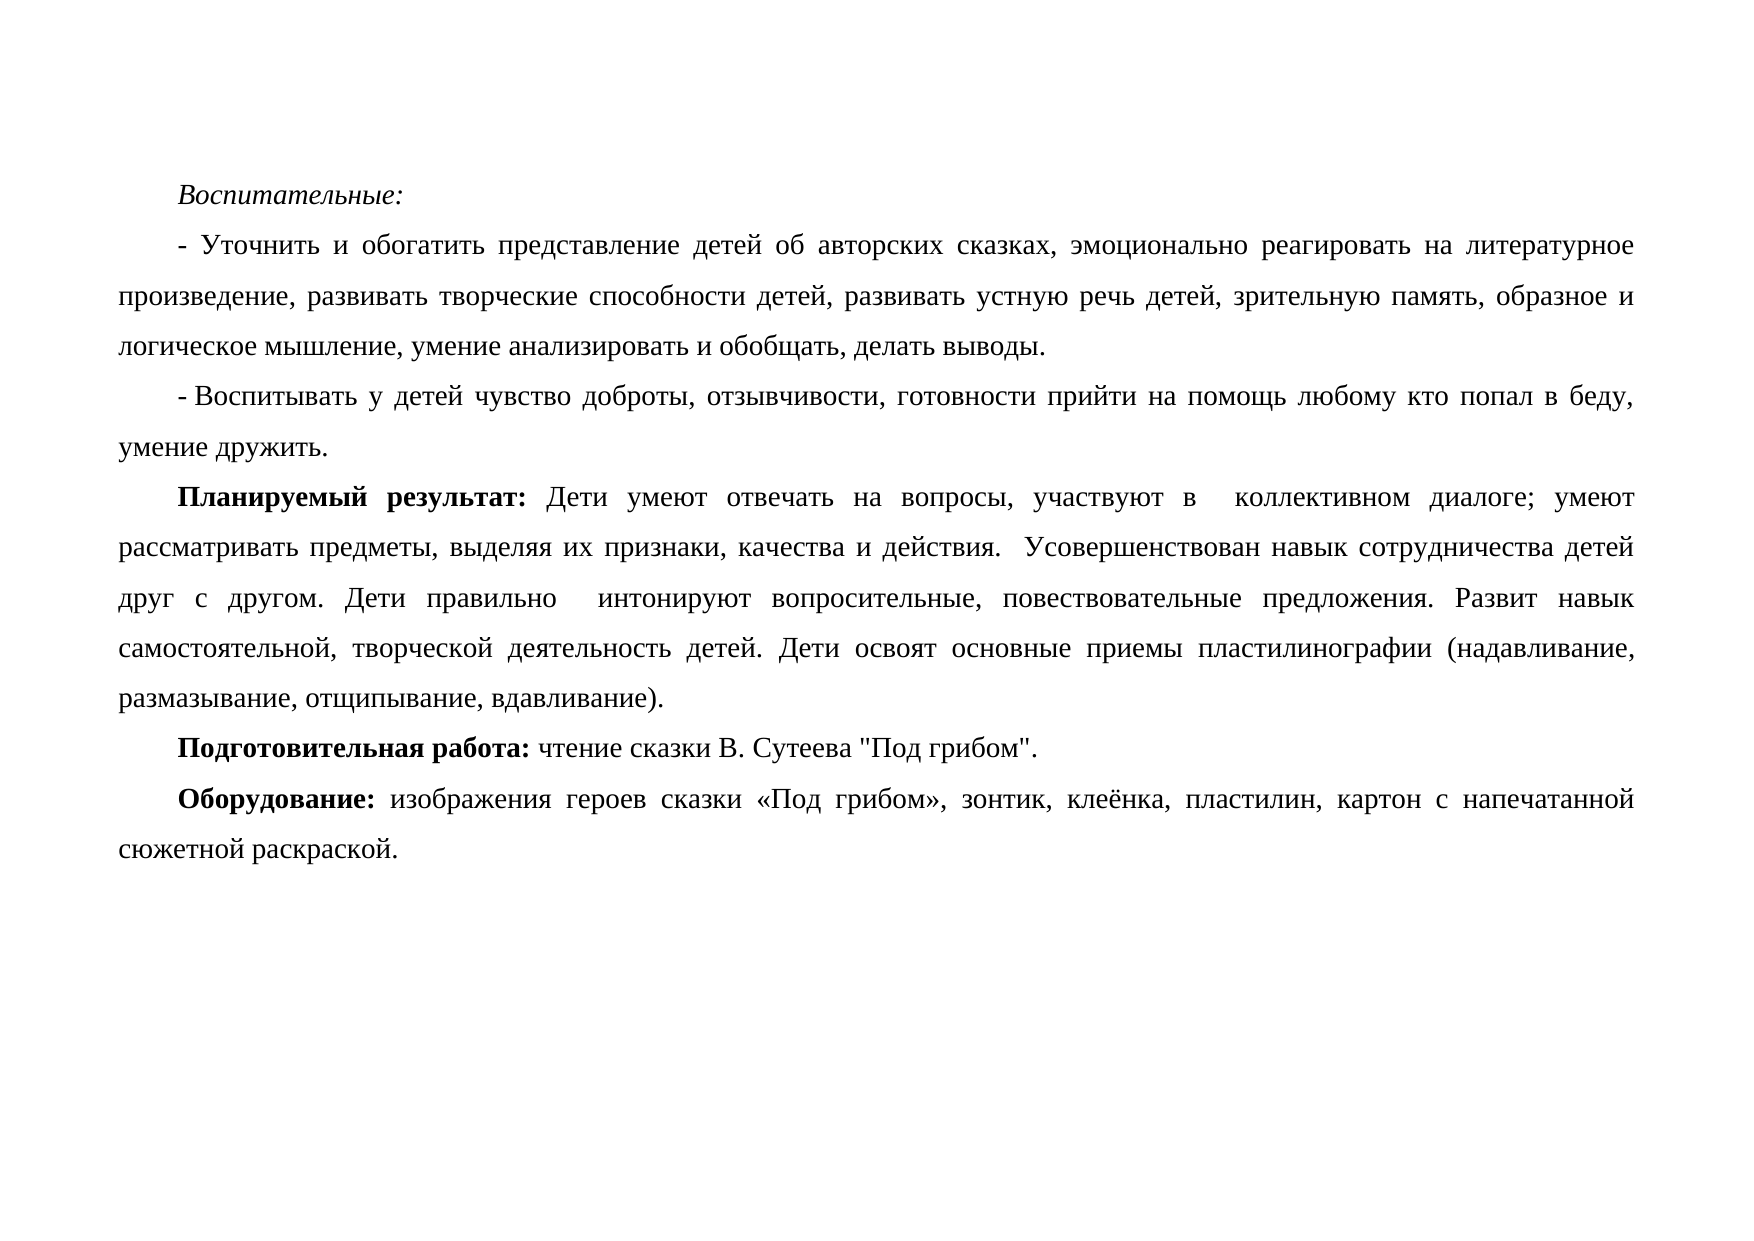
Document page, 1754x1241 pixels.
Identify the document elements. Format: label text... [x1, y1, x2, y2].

text - Воспитывать у детей чувство доброты, отзывчивости, готовности прийти на помощь любому кто попал в беду, умение дружить. [118, 378, 1636, 462]
text Планируемый результат: Дети умеют отвечать на вопросы, участвуют в коллективном диалоге; умеют рассматривать предметы, выделяя их признаки, качества и действия. Усовершенствован навык сотрудничества детей друг с другом. Дети правильно интонируют вопросительные, повествовательные предложения. Развит навык самостоятельной, творческой деятельность детей. Дети освоят основные приемы пластилинографии (надавливание, размазывание, отщипывание, вдавливание). [118, 479, 1636, 714]
text - Уточнить и обогатить представление детей об авторских сказках, эмоционально реагировать на литературное произведение, развивать творческие способности детей, развивать устную речь детей, зрительную память, образное и логическое мышление, умение анализировать и обобщать, делать выводы. [118, 227, 1636, 362]
text Оборудование: изображения героев сказки «Под грибом», зонтик, клеёнка, пластилин, картон с напечатанной сюжетной раскраской. [118, 781, 1636, 865]
text Подготовительная работа: чтение сказки В. Сутеева "Под грибом". [118, 731, 1636, 764]
text Воспитательные: [118, 177, 1636, 211]
